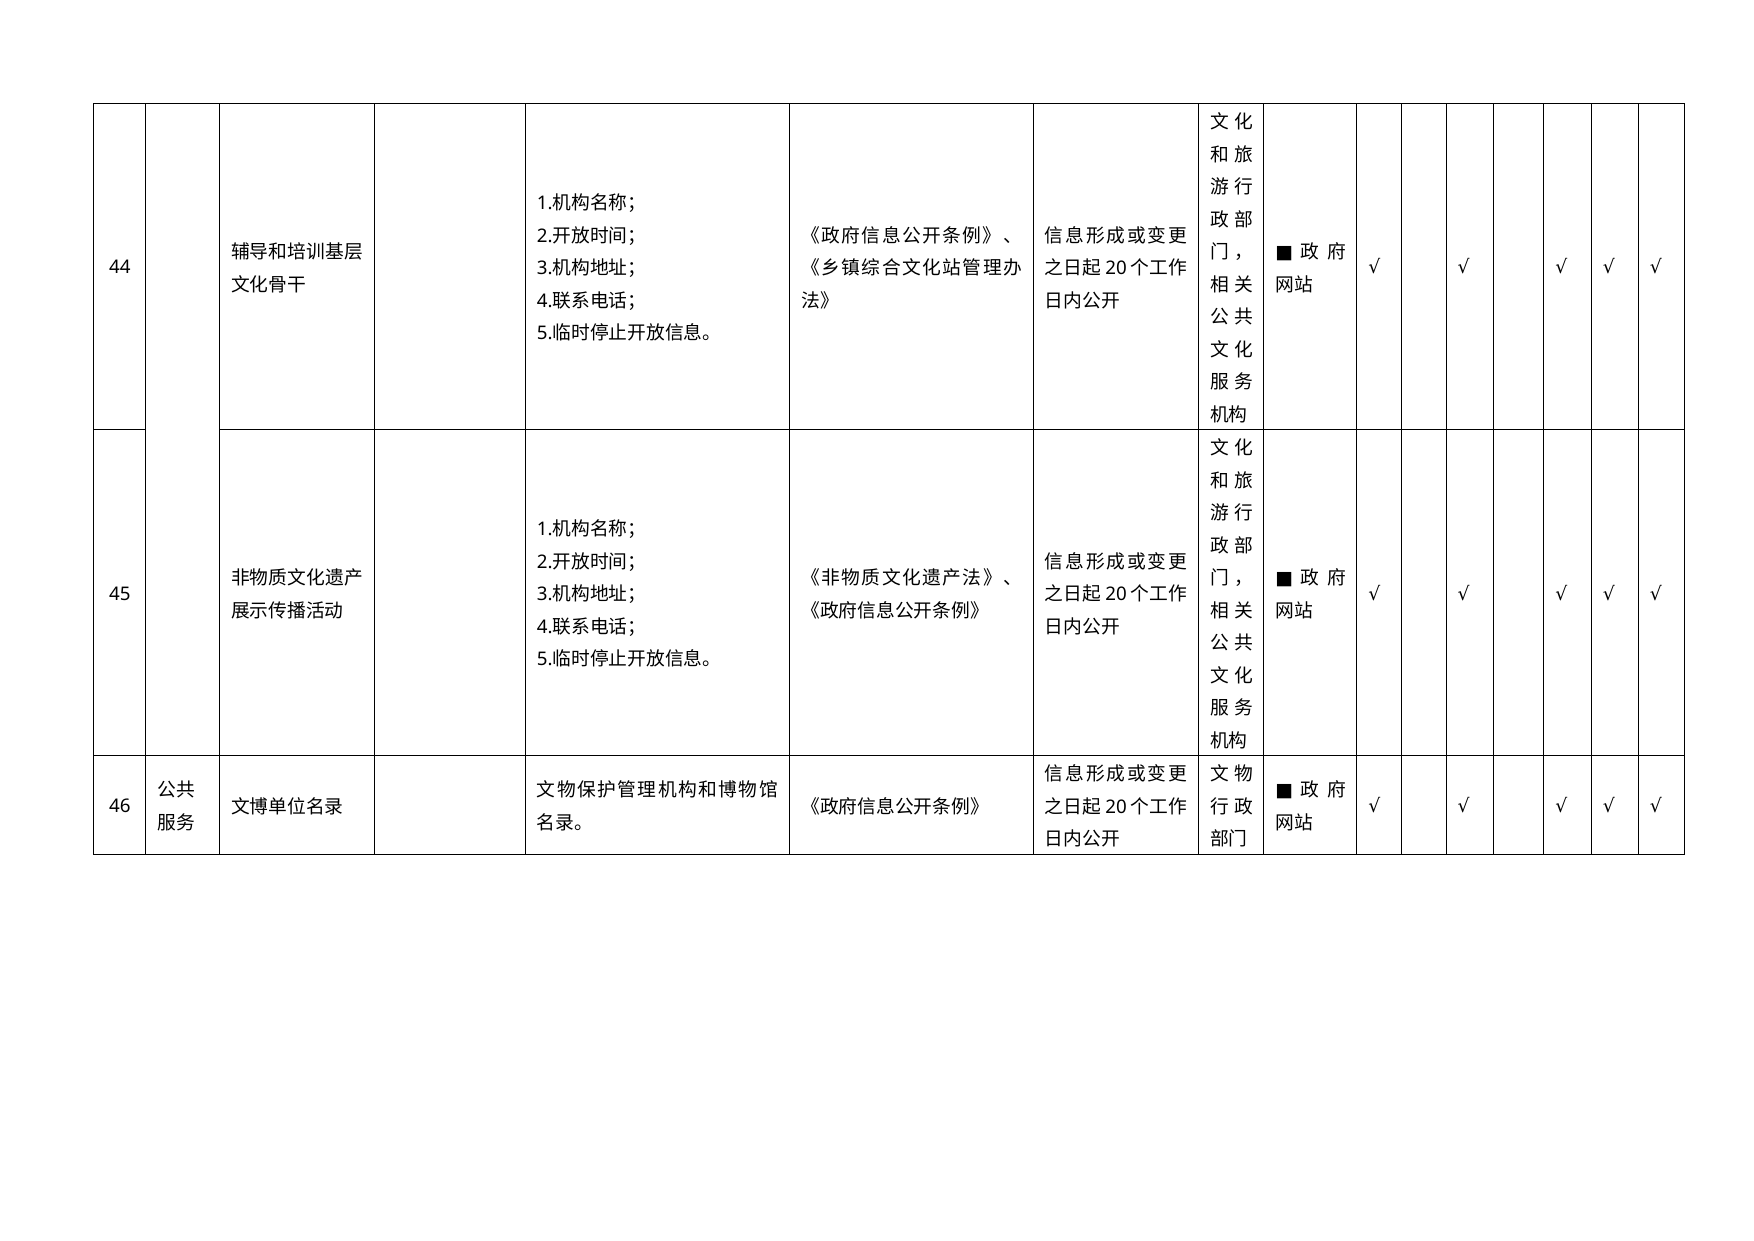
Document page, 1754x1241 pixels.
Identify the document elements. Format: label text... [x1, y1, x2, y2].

table_cell 44 [94, 104, 145, 429]
table_cell 文物保护管理机构和博物馆名录。 [526, 756, 789, 854]
table_cell √ [1447, 104, 1493, 429]
table_cell 45 [94, 430, 145, 755]
table_cell √ [1639, 756, 1684, 854]
table_cell 1.机构名称； 2.开放时间； 3.机构地址； 4.联系电话； 5.临时停止开放信息。 [526, 104, 789, 429]
table_cell 文化和旅游行政部门，相关公共文化服务机构 [1199, 430, 1263, 755]
table_cell √ [1639, 104, 1684, 429]
table_cell [1402, 756, 1446, 854]
table_cell [375, 104, 525, 429]
table_cell 1.机构名称； 2.开放时间； 3.机构地址； 4.联系电话； 5.临时停止开放信息。 [526, 430, 789, 755]
table_cell √ [1592, 430, 1638, 755]
table_cell √ [1592, 104, 1638, 429]
table_cell [1402, 430, 1446, 755]
table_cell 文物行政部门 [1199, 756, 1263, 854]
table_cell √ [1544, 104, 1591, 429]
table_cell 信息形成或变更之日起20个工作日内公开 [1034, 104, 1198, 429]
table_cell 公共 服务 [146, 756, 219, 854]
table_cell ■政府网站 [1264, 104, 1356, 429]
table_cell [1402, 104, 1446, 429]
table_cell √ [1357, 430, 1401, 755]
table_cell 46 [94, 756, 145, 854]
table_cell √ [1544, 756, 1591, 854]
table_cell √ [1357, 104, 1401, 429]
table_cell [1494, 756, 1543, 854]
table_cell [375, 756, 525, 854]
table_cell 《非物质文化遗产法》、《政府信息公开条例》 [790, 430, 1033, 755]
table_cell 信息形成或变更之日起20个工作日内公开 [1034, 756, 1198, 854]
table_cell 文化和旅游行政部门，相关公共文化服务机构 [1199, 104, 1263, 429]
table_cell ■政府网站 [1264, 430, 1356, 755]
table_cell 信息形成或变更之日起20个工作日内公开 [1034, 430, 1198, 755]
table_cell 辅导和培训基层文化骨干 [220, 104, 374, 429]
table_cell √ [1639, 430, 1684, 755]
table_cell √ [1447, 430, 1493, 755]
table_cell √ [1592, 756, 1638, 854]
table_cell 文博单位名录 [220, 756, 374, 854]
table_cell 《政府信息公开条例》、《乡镇综合文化站管理办法》 [790, 104, 1033, 429]
table_cell ■政府网站 [1264, 756, 1356, 854]
table_cell 非物质文化遗产展示传播活动 [220, 430, 374, 755]
table_cell √ [1357, 756, 1401, 854]
table_cell √ [1447, 756, 1493, 854]
table_cell [375, 430, 525, 755]
table_cell [1494, 104, 1543, 429]
table_cell 《政府信息公开条例》 [790, 756, 1033, 854]
table_cell √ [1544, 430, 1591, 755]
table_cell [1494, 430, 1543, 755]
